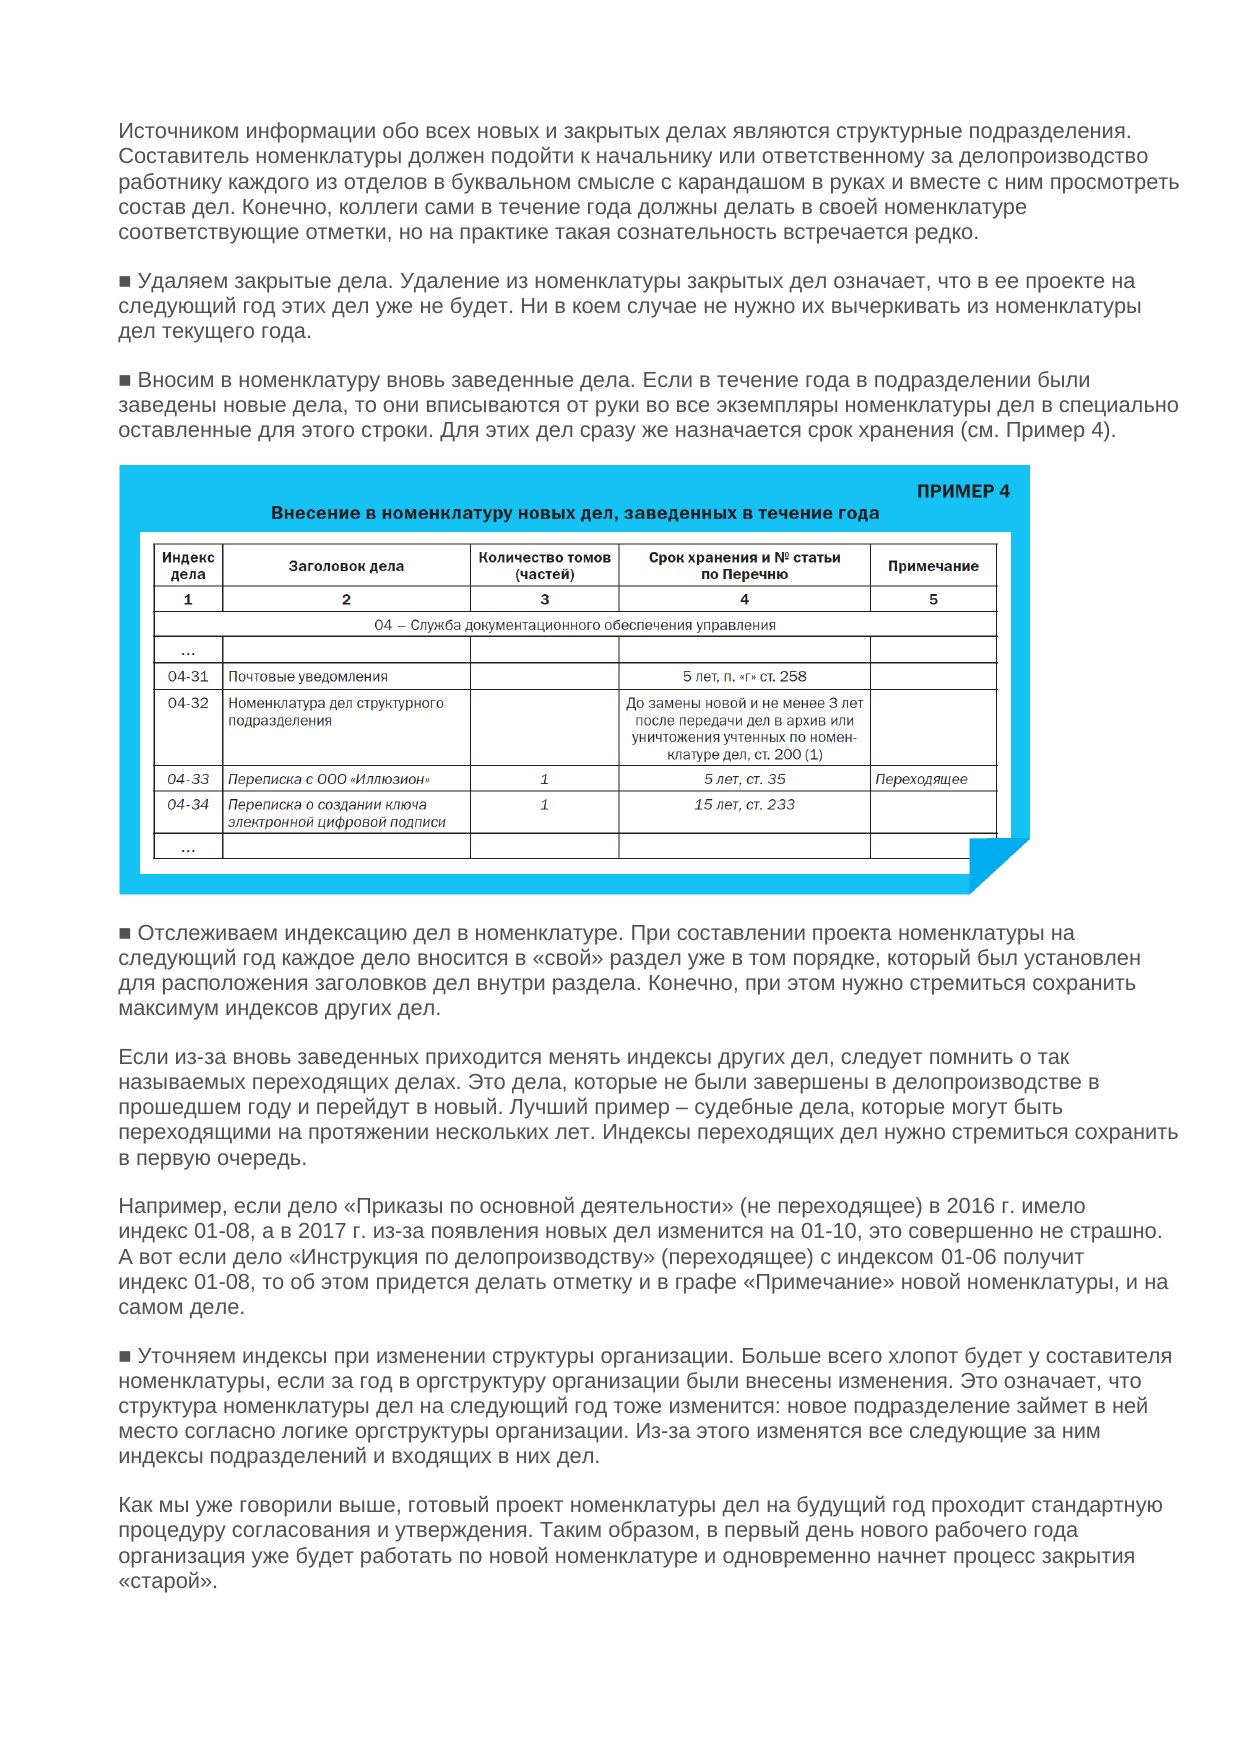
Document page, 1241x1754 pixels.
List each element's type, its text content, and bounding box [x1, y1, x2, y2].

text ■ Уточняем индексы при изменении структуры организации. Больше всего хлопот будет у составителя номенклатуры, если за год в оргструктуру организации были внесены изменения. Это означает, что структура номенклатуры дел на следующий год тоже изменится: новое подразделение займет в ней место согласно логике оргструктуры организации. Из-за этого изменятся все следующие за ним индексы подразделений и входящих в них дел. [118, 1343, 1181, 1469]
text ■ Вносим в номенклатуру вновь заведенные дела. Если в течение года в подразделении были заведены новые дела, то они вписываются от руки во все экземпляры номенклатуры дел в специально оставленные для этого строки. Для этих дел сразу же назначается срок хранения (см. Пример 4). [118, 367, 1181, 442]
text ■ Удаляем закрытые дела. Удаление из номенклатуры закрытых дел означает, что в ее проекте на следующий год этих дел уже не будет. Ни в коем случае не нужно их вычеркивать из номенклатуры дел текущего года. [118, 268, 1181, 343]
text ■ Отслеживаем индексацию дел в номенклатуре. При составлении проекта номенклатуры на следующий год каждое дело вносится в «свой» раздел уже в том порядке, который был установлен для расположения заголовков дел внутри раздела. Конечно, при этом нужно стремиться сохранить максимум индексов других дел. [118, 919, 1181, 1020]
text Как мы уже говорили выше, готовый проект номенклатуры дел на будущий год проходит стандартную процедуру согласования и утверждения. Таким образом, в первый день нового рабочего года организация уже будет работать по новой номенклатуре и одновременно начнет процесс закрытия «старой». [118, 1492, 1181, 1593]
picture [118, 465, 1030, 896]
text Например, если дело «Приказы по основной деятельности» (не переходящее) в 2016 г. имело индекс 01-08, а в 2017 г. из-за появления новых дел изменится на 01-10, это совершенно не страшно. А вот если дело «Инструкция по делопроизводству» (переходящее) с индексом 01-06 получит индекс 01-08, то об этом придется делать отметку и в графе «Примечание» новой номенклатуры, и на самом деле. [118, 1193, 1181, 1319]
text Если из-за вновь заведенных приходится менять индексы других дел, следует помнить о так называемых переходящих делах. Это дела, которые не были завершены в делопроизводстве в прошедшем году и перейдут в новый. Лучший пример – судебные дела, которые могут быть переходящими на протяжении нескольких лет. Индексы переходящих дел нужно стремиться сохранить в первую очередь. [118, 1044, 1181, 1170]
text Источником информации обо всех новых и закрытых делах являются структурные подразделения. Составитель номенклатуры должен подойти к начальнику или ответственному за делопроизводство работнику каждого из отделов в буквальном смысле с карандашом в руках и вместе с ним просмотреть состав дел. Конечно, коллеги сами в течение года должны делать в своей номенклатуре соответствующие отметки, но на практике такая сознательность встречается редко. [118, 118, 1181, 244]
